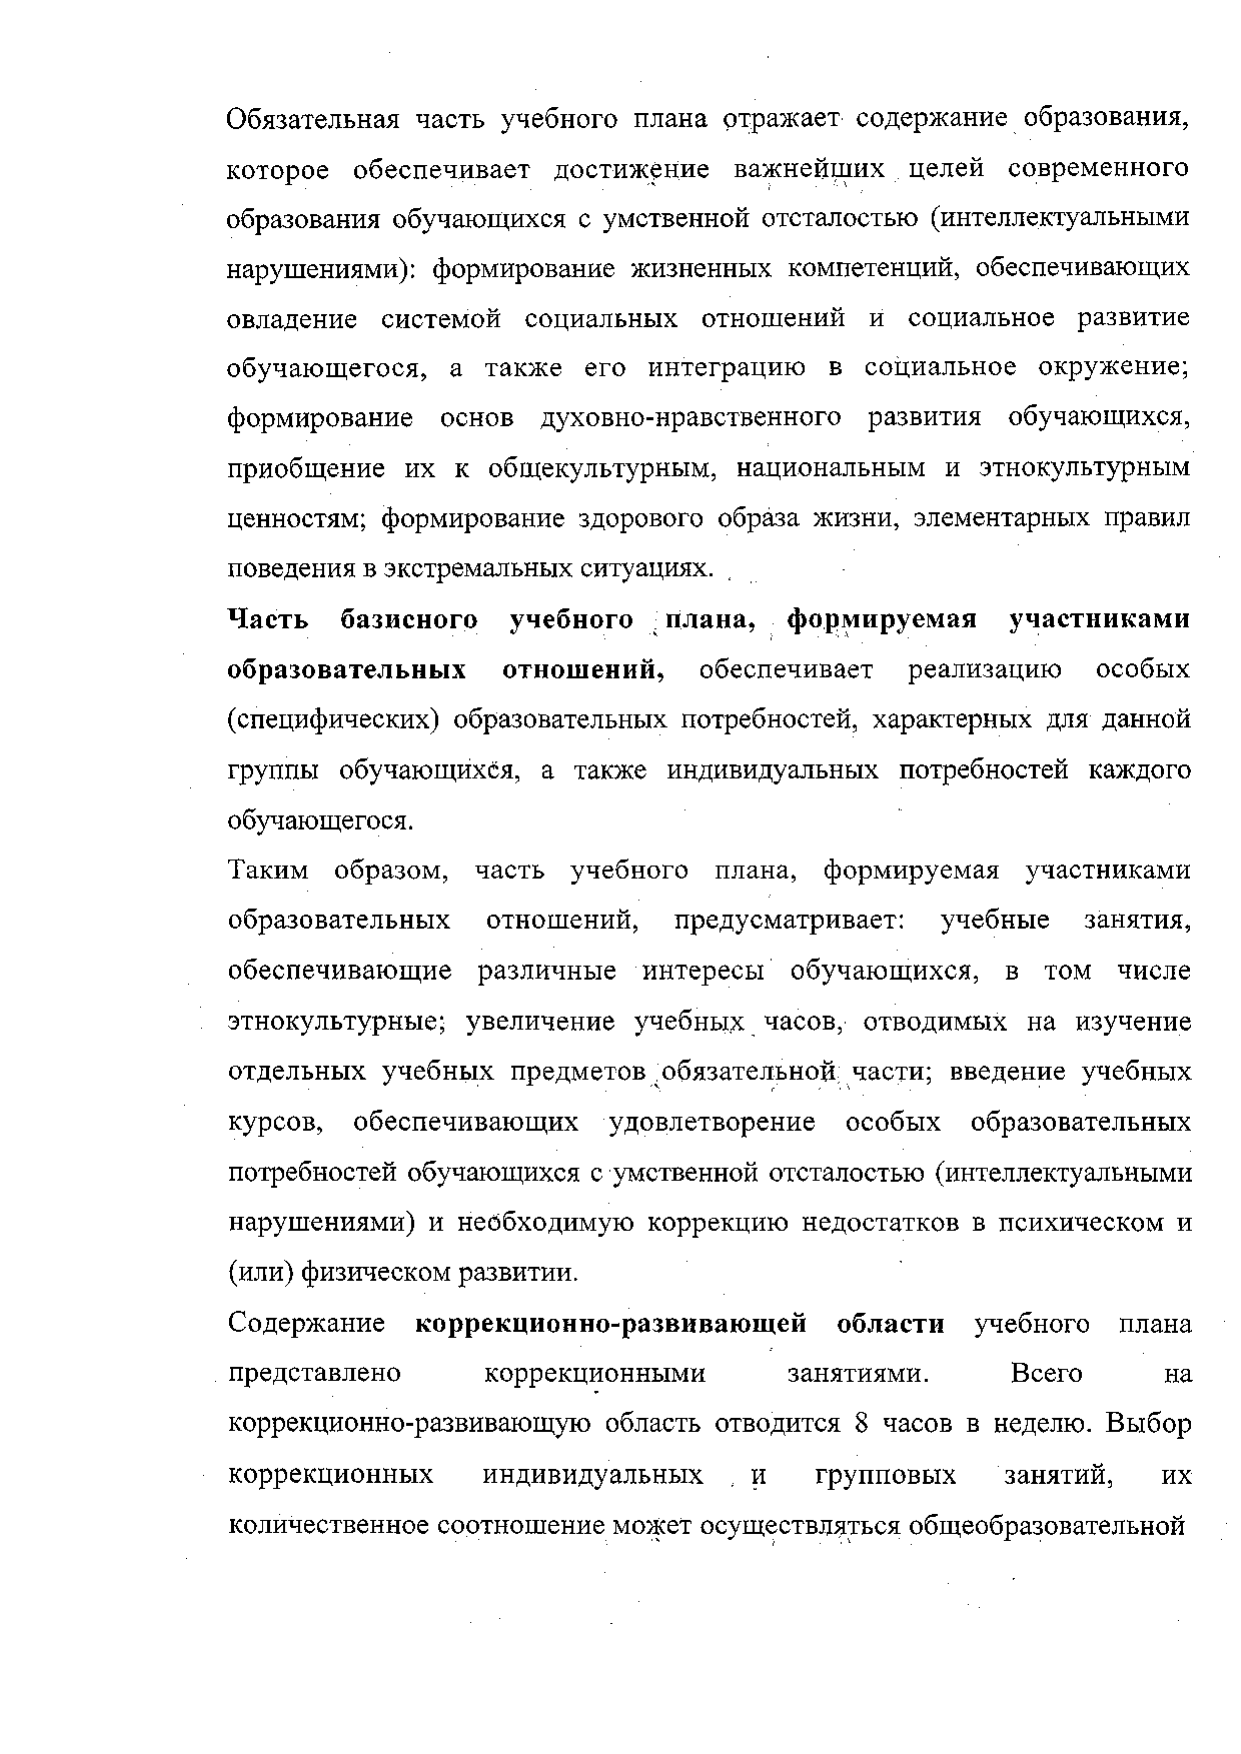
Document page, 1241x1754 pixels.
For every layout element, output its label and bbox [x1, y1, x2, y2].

picture [182, 44, 1227, 1624]
